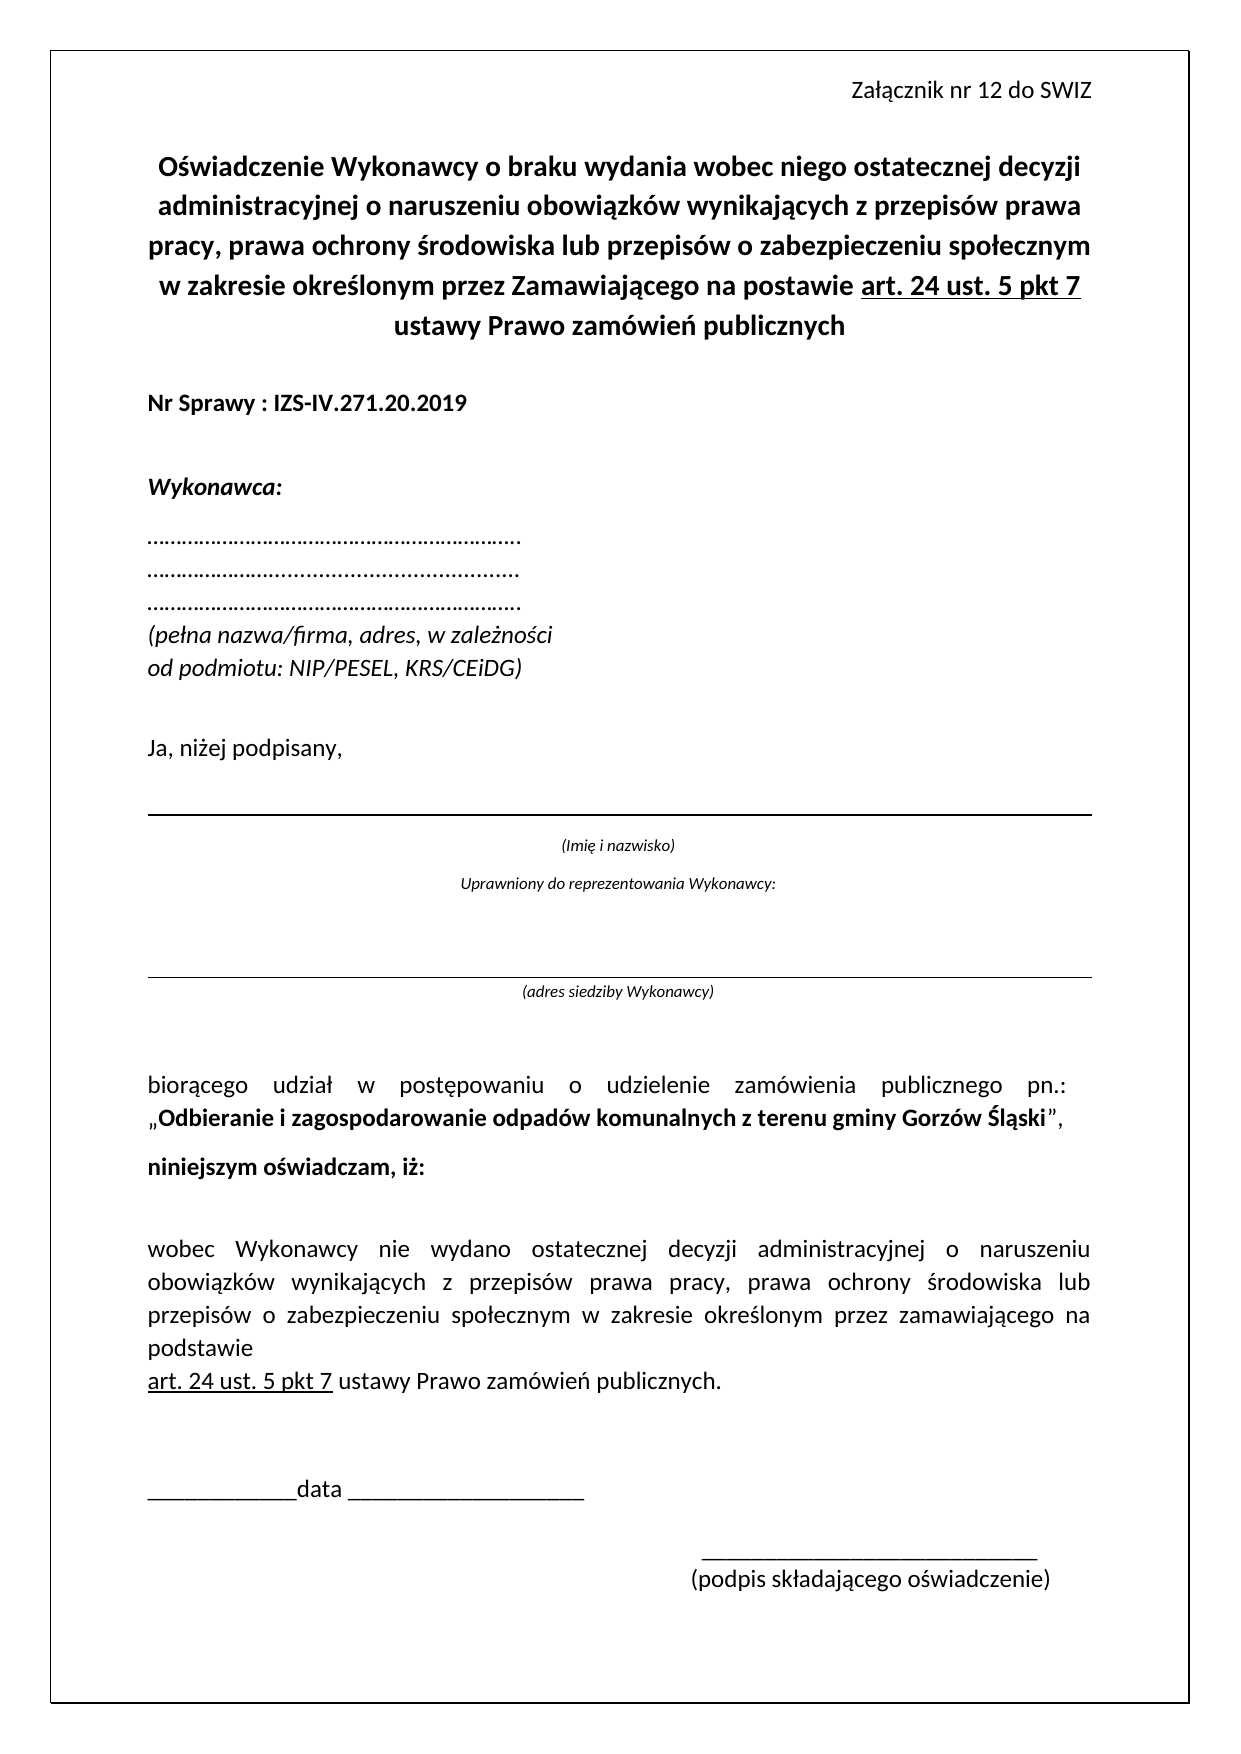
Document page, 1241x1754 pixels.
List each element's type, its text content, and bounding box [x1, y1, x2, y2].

text od podmiotu: NIP/PESEL, KRS/CEiDG) [147, 652, 1092, 682]
text Ja, niżej podpisany, [147, 732, 1092, 762]
text biorącego udział w postępowaniu o udzielenie zamówienia publicznego pn.: „Odbieranie i zagospodarowanie odpadów komunalnych z terenu gminy Gorzów Śląski”, [147, 1069, 1092, 1132]
text (pełna nazwa/firma, adres, w zależności [147, 619, 1092, 649]
text ……………………………………………………….. [147, 586, 1092, 617]
text (adres siedziby Wykonawcy) [147, 981, 1092, 1017]
text Wykonawca: [147, 471, 1092, 501]
text ……………………………………………………….. [147, 520, 1092, 551]
text Uprawniony do reprezentowania Wykonawcy: [147, 873, 1092, 909]
text ____________data ___________________ [147, 1473, 1092, 1503]
text Oświadczenie Wykonawcy o braku wydania wobec niego ostatecznej decyzji administracyjnej o naruszeniu obowiązków wynikających z przepisów prawa pracy, prawa ochrony środowiska lub przepisów o zabezpieczeniu społecznym w zakresie określonym przez Zamawiającego na postawie art. 24 ust. 5 pkt 7 ustawy Prawo zamówień publicznych [147, 148, 1092, 343]
text (Imię i nazwisko) [147, 834, 1092, 870]
text (podpis składającego oświadczenie) [147, 1563, 1092, 1594]
text niniejszym oświadczam, iż: [147, 1151, 1092, 1182]
text ___________________________ [147, 1534, 1092, 1563]
text …………………........................................ [147, 553, 1092, 584]
text Nr Sprawy : IZS-IV.271.20.2019 [147, 387, 1092, 417]
text wobec Wykonawcy nie wydano ostatecznej decyzji administracyjnej o naruszeniu obowiązków wynikających z przepisów prawa pracy, prawa ochrony środowiska lub przepisów o zabezpieczeniu społecznym w zakresie określonym przez zamawiającego na podstawie art. 24 ust. 5 pkt 7 ustawy Prawo zamówień publicznych. [147, 1233, 1092, 1395]
